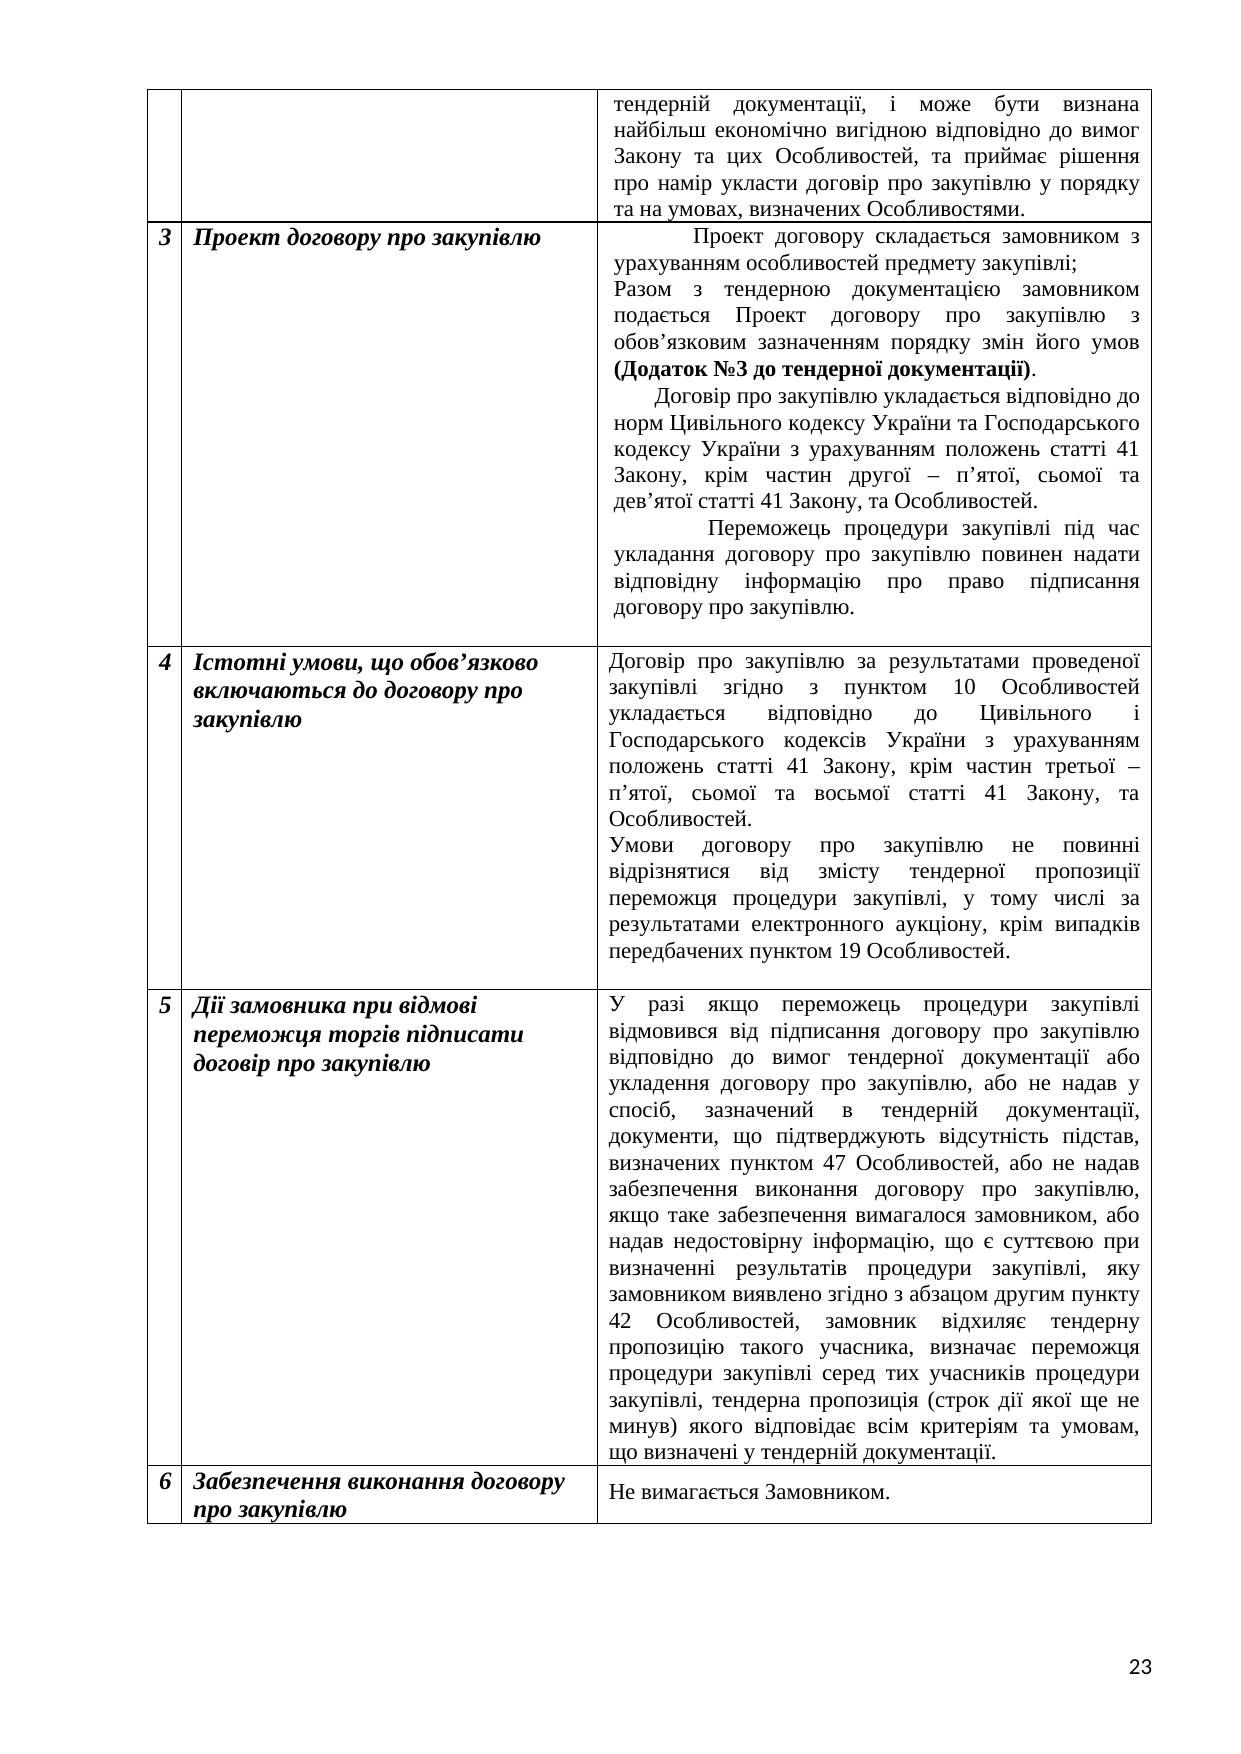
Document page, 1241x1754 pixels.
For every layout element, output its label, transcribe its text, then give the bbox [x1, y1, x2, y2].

table_cell Проект договору складається замовником з урахуванням особливостей предмету закупівлі; Разом з тендерною документацією замовником подається Проект договору про закупівлю з обов’язковим зазначенням порядку змін його умов (Додаток №3 до тендерної документації). Договір про закупівлю укладається відповідно до норм Цивільного кодексу України та Господарського кодексу України з урахуванням положень статті 41 Закону, крім частин другої – п’ятої, сьомої та дев’ятої статті 41 Закону, та Особливостей. Переможець процедури закупівлі під час укладання договору про закупівлю повинен надати відповідну інформацію про право підписання договору про закупівлю. [598, 223, 1151, 646]
table_cell Істотні умови, що обов’язково включаються до договору про закупівлю [182, 647, 597, 989]
table_cell 2 [148, 90, 181, 221]
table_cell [182, 90, 597, 221]
table_cell 4 [148, 647, 181, 989]
table_cell Забезпечення виконання договору про закупівлю [182, 1466, 597, 1523]
table_cell Дії замовника при відмові переможця торгів підписати договір про закупівлю [182, 990, 597, 1465]
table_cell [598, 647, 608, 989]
table_cell Не вимагається Замовником. [598, 1466, 1151, 1523]
table_cell Проект договору про закупівлю [182, 223, 597, 646]
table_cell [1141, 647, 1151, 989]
table_cell У разі якщо переможець процедури закупівлі відмовився від підписання договору про закупівлю відповідно до вимог тендерної документації або укладення договору про закупівлю, або не надав у спосіб, зазначений в тендерній документації, документи, що підтверджують відсутність підстав, визначених пунктом 47 Особливостей, або не надав забезпечення виконання договору про закупівлю, якщо таке забезпечення вимагалося замовником, або надав недостовірну інформацію, що є суттєвою при визначенні результатів процедури закупівлі, яку замовником виявлено згідно з абзацом другим пункту 42 Особливостей, замовник відхиляє тендерну пропозицію такого учасника, визначає переможця процедури закупівлі серед тих учасників процедури закупівлі, тендерна пропозиція (строк дії якої ще не минув) якого відповідає всім критеріям та умовам, що визначені у тендерній документації. [598, 990, 1151, 1465]
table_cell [598, 90, 1151, 221]
table_cell 5 [148, 990, 181, 1465]
table_cell 3 [148, 223, 181, 646]
table_cell 6 [148, 1466, 181, 1523]
